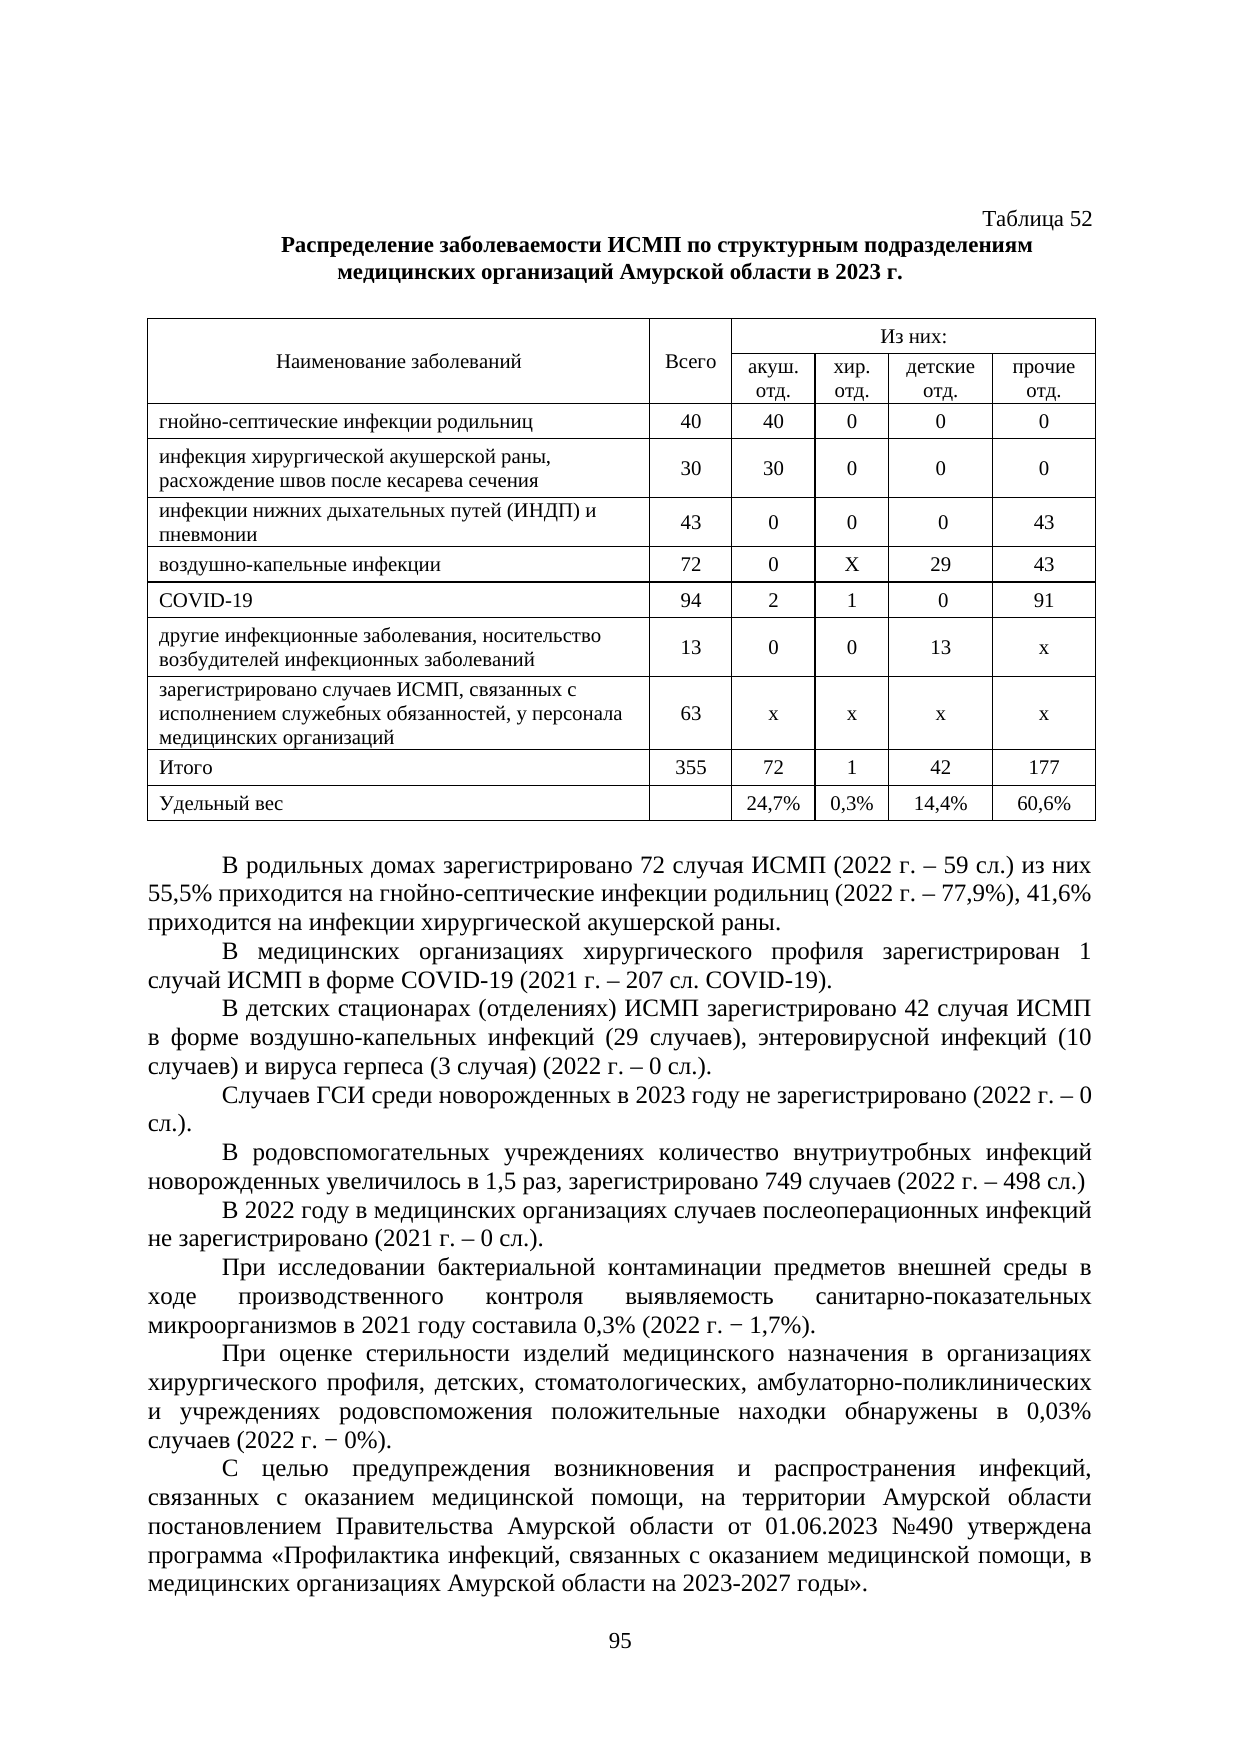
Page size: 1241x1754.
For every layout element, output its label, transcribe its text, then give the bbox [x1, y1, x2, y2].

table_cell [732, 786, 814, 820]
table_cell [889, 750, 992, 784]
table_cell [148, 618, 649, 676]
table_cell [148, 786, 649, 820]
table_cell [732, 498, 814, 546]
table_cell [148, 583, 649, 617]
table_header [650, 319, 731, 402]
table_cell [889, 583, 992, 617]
text В родовспомогательных учреждениях количество внутриутробных инфекций новорожденных увеличилось в 1,5 раз, зарегистрировано 749 случаев (2022 г. – 498 сл.) [148, 1137, 1092, 1195]
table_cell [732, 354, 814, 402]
list Распределение заболеваемости ИСМП по структурным подразделениям медицинских организаций Амурской области в 2023 г. [148, 232, 1092, 284]
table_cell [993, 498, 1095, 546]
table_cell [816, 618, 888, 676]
text С целью предупреждения возникновения и распространения инфекций, связанных с оказанием медицинской помощи, на территории Амурской области постановлением Правительства Амурской области от 01.06.2023 №490 утверждена программа «Профилактика инфекций, связанных с оказанием медицинской помощи, в медицинских организациях Амурской области на 2023-2027 годы». [148, 1453, 1092, 1597]
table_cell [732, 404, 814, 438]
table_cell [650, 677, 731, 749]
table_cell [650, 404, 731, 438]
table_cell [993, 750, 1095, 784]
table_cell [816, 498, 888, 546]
text В медицинских организациях хирургического профиля зарегистрирован 1 случай ИСМП в форме COVID-19 (2021 г. – 207 сл. COVID-19). [148, 936, 1092, 993]
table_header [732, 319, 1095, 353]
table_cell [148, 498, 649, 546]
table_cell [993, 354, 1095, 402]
text В 2022 году в медицинских организациях случаев послеоперационных инфекций не зарегистрировано (2021 г. – 0 сл.). [148, 1195, 1092, 1252]
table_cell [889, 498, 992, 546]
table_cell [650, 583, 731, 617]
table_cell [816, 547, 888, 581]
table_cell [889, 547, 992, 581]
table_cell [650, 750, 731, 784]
text При оценке стерильности изделий медицинского назначения в организациях хирургического профиля, детских, стоматологических, амбулаторно-поликлинических и учреждениях родовспоможения положительные находки обнаружены в 0,03% случаев (2022 г. − 0%). [148, 1338, 1092, 1453]
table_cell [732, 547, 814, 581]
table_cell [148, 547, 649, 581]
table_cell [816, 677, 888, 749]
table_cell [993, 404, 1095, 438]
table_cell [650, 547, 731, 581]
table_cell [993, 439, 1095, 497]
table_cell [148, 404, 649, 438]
text При исследовании бактериальной контаминации предметов внешней среды в ходе производственного контроля выявляемость санитарно-показательных микроорганизмов в 2021 году составила 0,3% (2022 г. − 1,7%). [148, 1252, 1092, 1338]
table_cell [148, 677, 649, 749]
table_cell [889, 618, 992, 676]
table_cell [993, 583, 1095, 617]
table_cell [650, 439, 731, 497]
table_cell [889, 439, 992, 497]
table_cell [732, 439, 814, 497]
text Случаев ГСИ среди новорожденных в 2023 году не зарегистрировано (2022 г. – 0 сл.). [148, 1080, 1092, 1137]
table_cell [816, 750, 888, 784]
list Таблица 52 [148, 205, 1092, 232]
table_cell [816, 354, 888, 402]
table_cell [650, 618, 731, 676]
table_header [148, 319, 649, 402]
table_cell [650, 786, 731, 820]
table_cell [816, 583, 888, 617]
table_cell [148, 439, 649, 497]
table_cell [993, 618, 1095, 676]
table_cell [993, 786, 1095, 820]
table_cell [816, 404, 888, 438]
text В родильных домах зарегистрировано 72 случая ИСМП (2022 г. – 59 сл.) из них 55,5% приходится на гнойно-септические инфекции родильниц (2022 г. – 77,9%), 41,6% приходится на инфекции хирургической акушерской раны. [148, 850, 1092, 936]
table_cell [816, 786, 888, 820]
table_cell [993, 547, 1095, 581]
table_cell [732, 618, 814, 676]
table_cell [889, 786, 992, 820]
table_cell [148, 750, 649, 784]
text В детских стационарах (отделениях) ИСМП зарегистрировано 42 случая ИСМП в форме воздушно-капельных инфекций (29 случаев), энтеровирусной инфекций (10 случаев) и вируса герпеса (3 случая) (2022 г. – 0 сл.). [148, 993, 1092, 1080]
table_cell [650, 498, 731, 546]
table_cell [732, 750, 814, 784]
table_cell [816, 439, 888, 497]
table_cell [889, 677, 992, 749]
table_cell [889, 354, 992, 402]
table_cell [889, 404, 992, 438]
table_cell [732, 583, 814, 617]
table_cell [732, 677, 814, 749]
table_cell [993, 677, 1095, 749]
